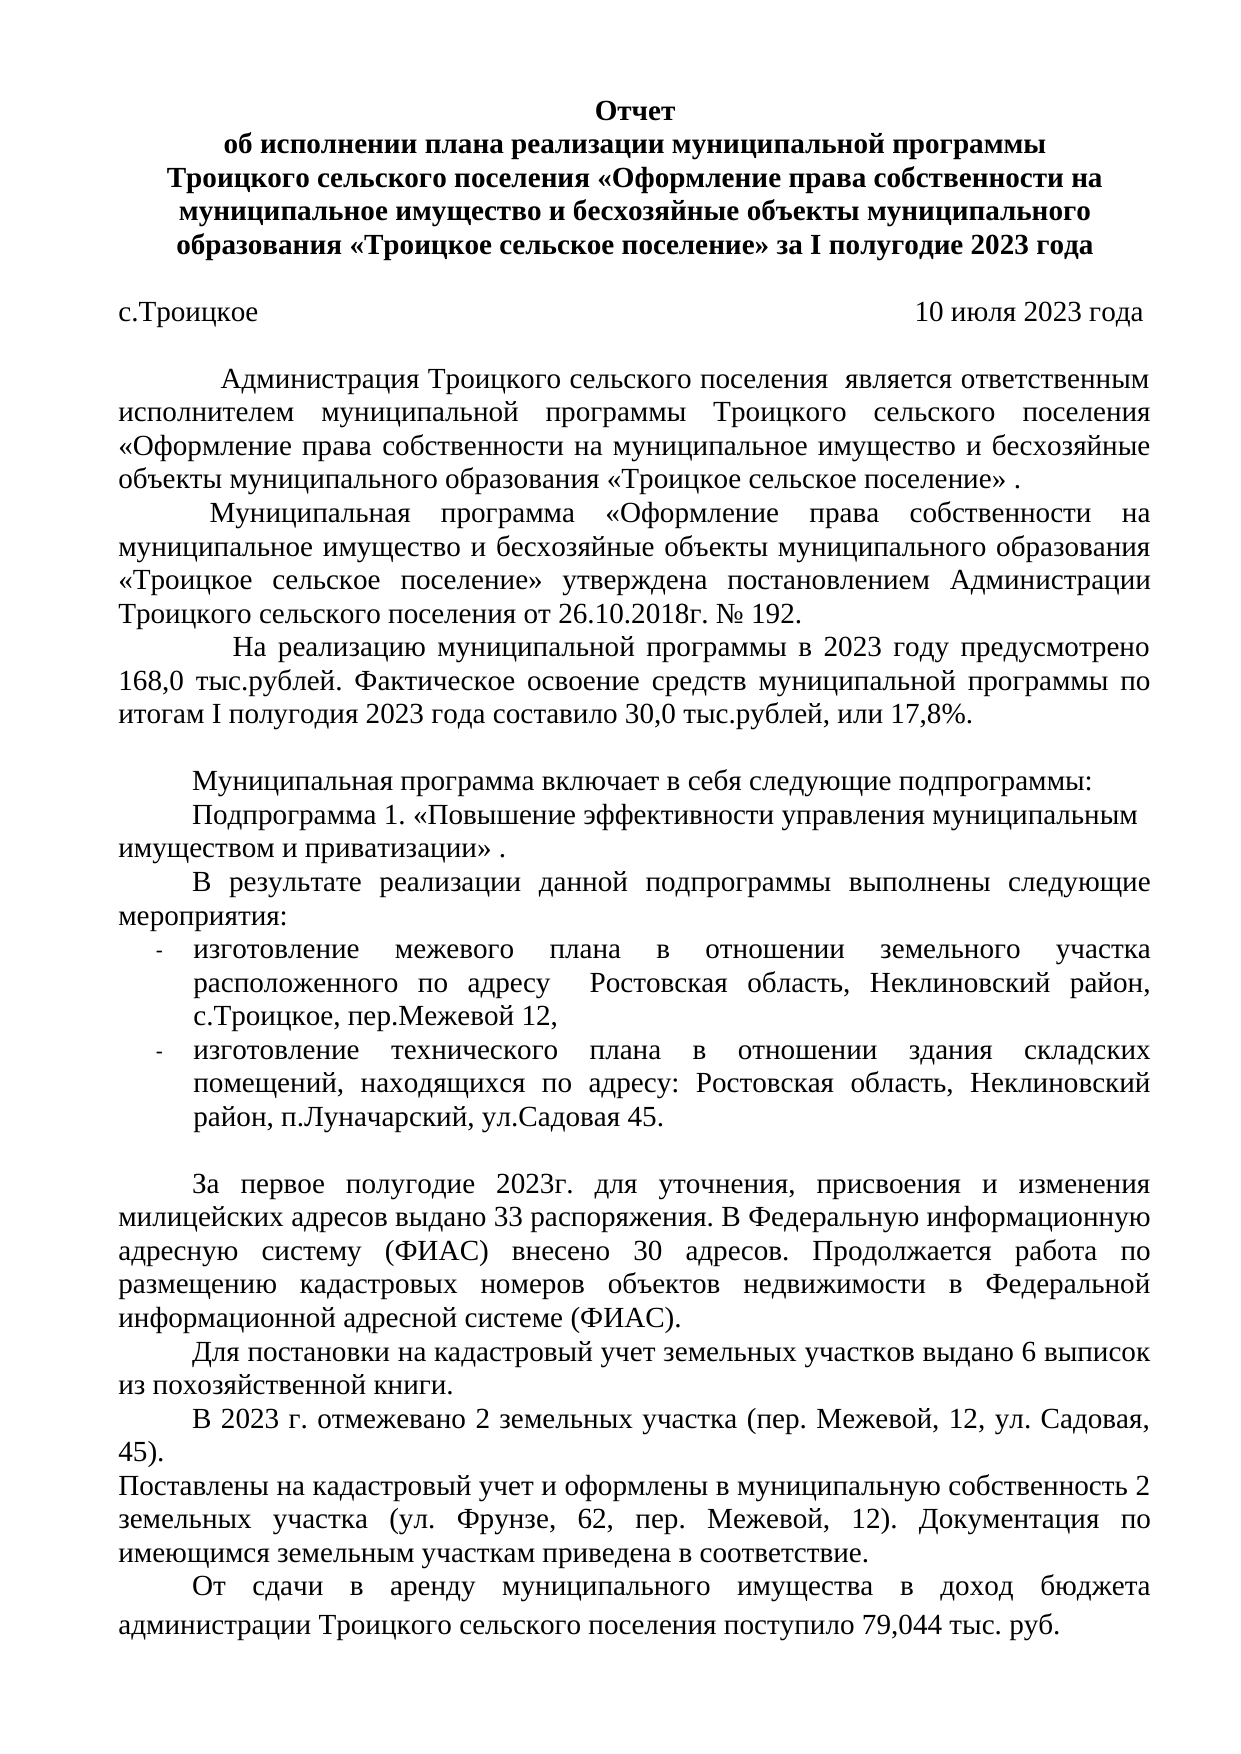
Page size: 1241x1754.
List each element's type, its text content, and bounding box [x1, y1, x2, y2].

text Администрация Троицкого сельского поселения является ответственным исполнителем муниципальной программы Троицкого сельского поселения «Оформление права собственности на муниципальное имущество и бесхозяйные объекты муниципального образования «Троицкое сельское поселение» . [118, 361, 1152, 495]
text Отчет [118, 93, 1152, 126]
text В результате реализации данной подпрограммы выполнены следующие мероприятия: [118, 864, 1152, 931]
text Троицкого сельского поселения «Оформление права собственности на муниципальное имущество и бесхозяйные объекты муниципального образования «Троицкое сельское поселение» за I полугодие 2023 года [118, 160, 1152, 260]
list изготовление межевого плана в отношении земельного участка расположенного по адресу Ростовская область, Неклиновский район, с.Троицкое, пер.Межевой 12, [156, 931, 1152, 1032]
text От сдачи в аренду муниципального имущества в доход бюджета администрации Троицкого сельского поселения поступило 79,044 тыс. руб. [118, 1568, 1152, 1641]
text Подпрограмма 1. «Повышение эффективности управления муниципальным имуществом и приватизации» . [118, 797, 1152, 864]
text с.Троицкое 10 июля 2023 года [118, 294, 1152, 327]
text Для постановки на кадастровый учет земельных участков выдано 6 выписок из похозяйственной книги. [118, 1334, 1152, 1401]
list изготовление технического плана в отношении здания складских помещений, находящихся по адресу: Ростовская область, Неклиновский район, п.Луначарский, ул.Садовая 45. [156, 1032, 1152, 1132]
text Поставлены на кадастровый учет и оформлены в муниципальную собственность 2 земельных участка (ул. Фрунзе, 62, пер. Межевой, 12). Документация по имеющимся земельным участкам приведена в соответствие. [118, 1468, 1152, 1568]
text За первое полугодие 2023г. для уточнения, присвоения и изменения милицейских адресов выдано 33 распоряжения. В Федеральную информационную адресную систему (ФИАС) внесено 30 адресов. Продолжается работа по размещению кадастровых номеров объектов недвижимости в Федеральной информационной адресной системе (ФИАС). [118, 1166, 1152, 1334]
text об исполнении плана реализации муниципальной программы [118, 126, 1152, 160]
text Муниципальная программа включает в себя следующие подпрограммы: [118, 763, 1152, 797]
text На реализацию муниципальной программы в 2023 году предусмотрено 168,0 тыс.рублей. Фактическое освоение средств муниципальной программы по итогам I полугодия 2023 года составило 30,0 тыс.рублей, или 17,8%. [118, 629, 1152, 730]
text В 2023 г. отмежевано 2 земельных участка (пер. Межевой, 12, ул. Садовая, 45). [118, 1401, 1152, 1468]
text Муниципальная программа «Оформление права собственности на муниципальное имущество и бесхозяйные объекты муниципального образования «Троицкое сельское поселение» утверждена постановлением Администрации Троицкого сельского поселения от 26.10.2018г. № 192. [118, 495, 1152, 629]
